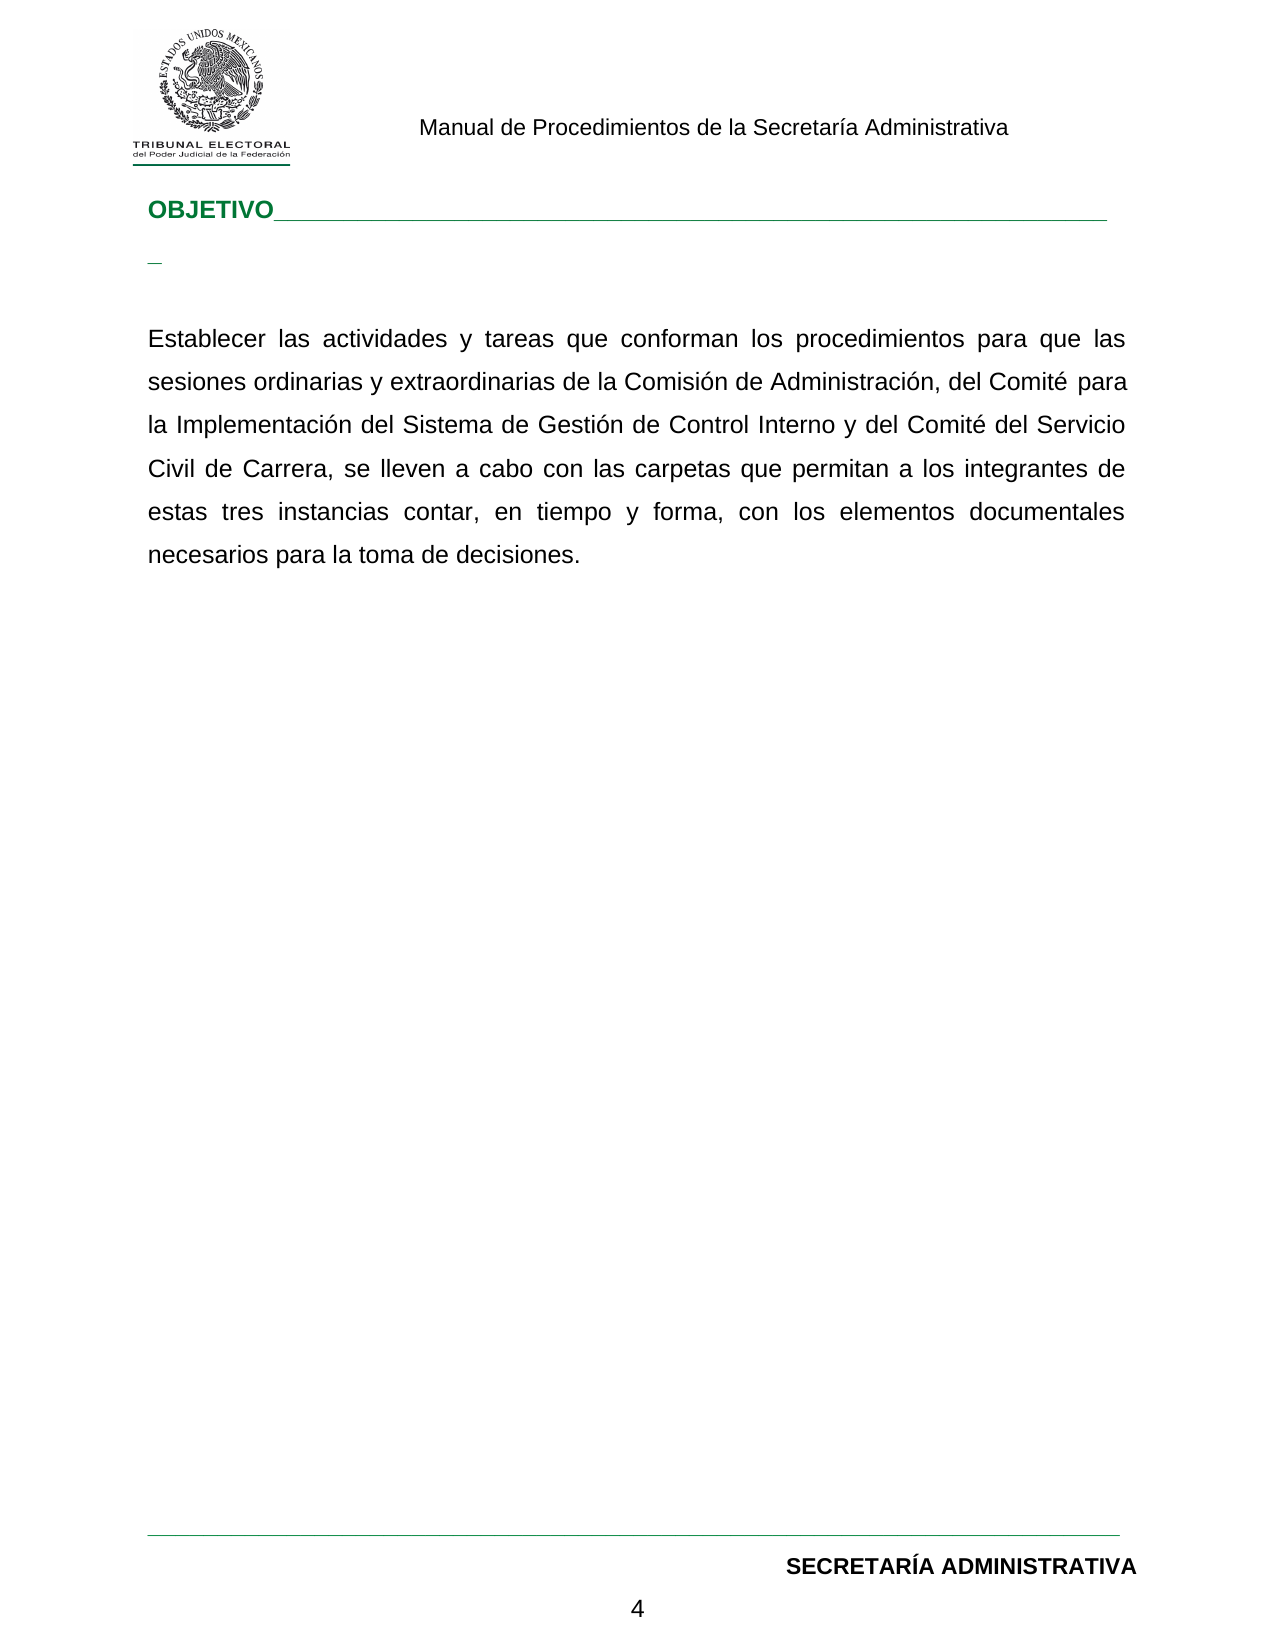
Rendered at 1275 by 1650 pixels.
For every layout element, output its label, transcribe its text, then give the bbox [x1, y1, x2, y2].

text OBJETIVO_____________________________________________________________ [148, 195, 1122, 267]
picture [132, 29, 291, 166]
text Establecer las actividades y tareas que conforman los procedimientos para que las sesiones ordinarias y extraordinarias de la Comisión de Administración, del Comité para la Implementación del Sistema de Gestión de Control Interno y del Comité del Servicio Civil de Carrera, se lleven a cabo con las carpetas que permitan a los integrantes de estas tres instancias contar, en tiempo y forma, con los elementos documentales necesarios para la toma de decisiones. [148, 324, 1127, 568]
